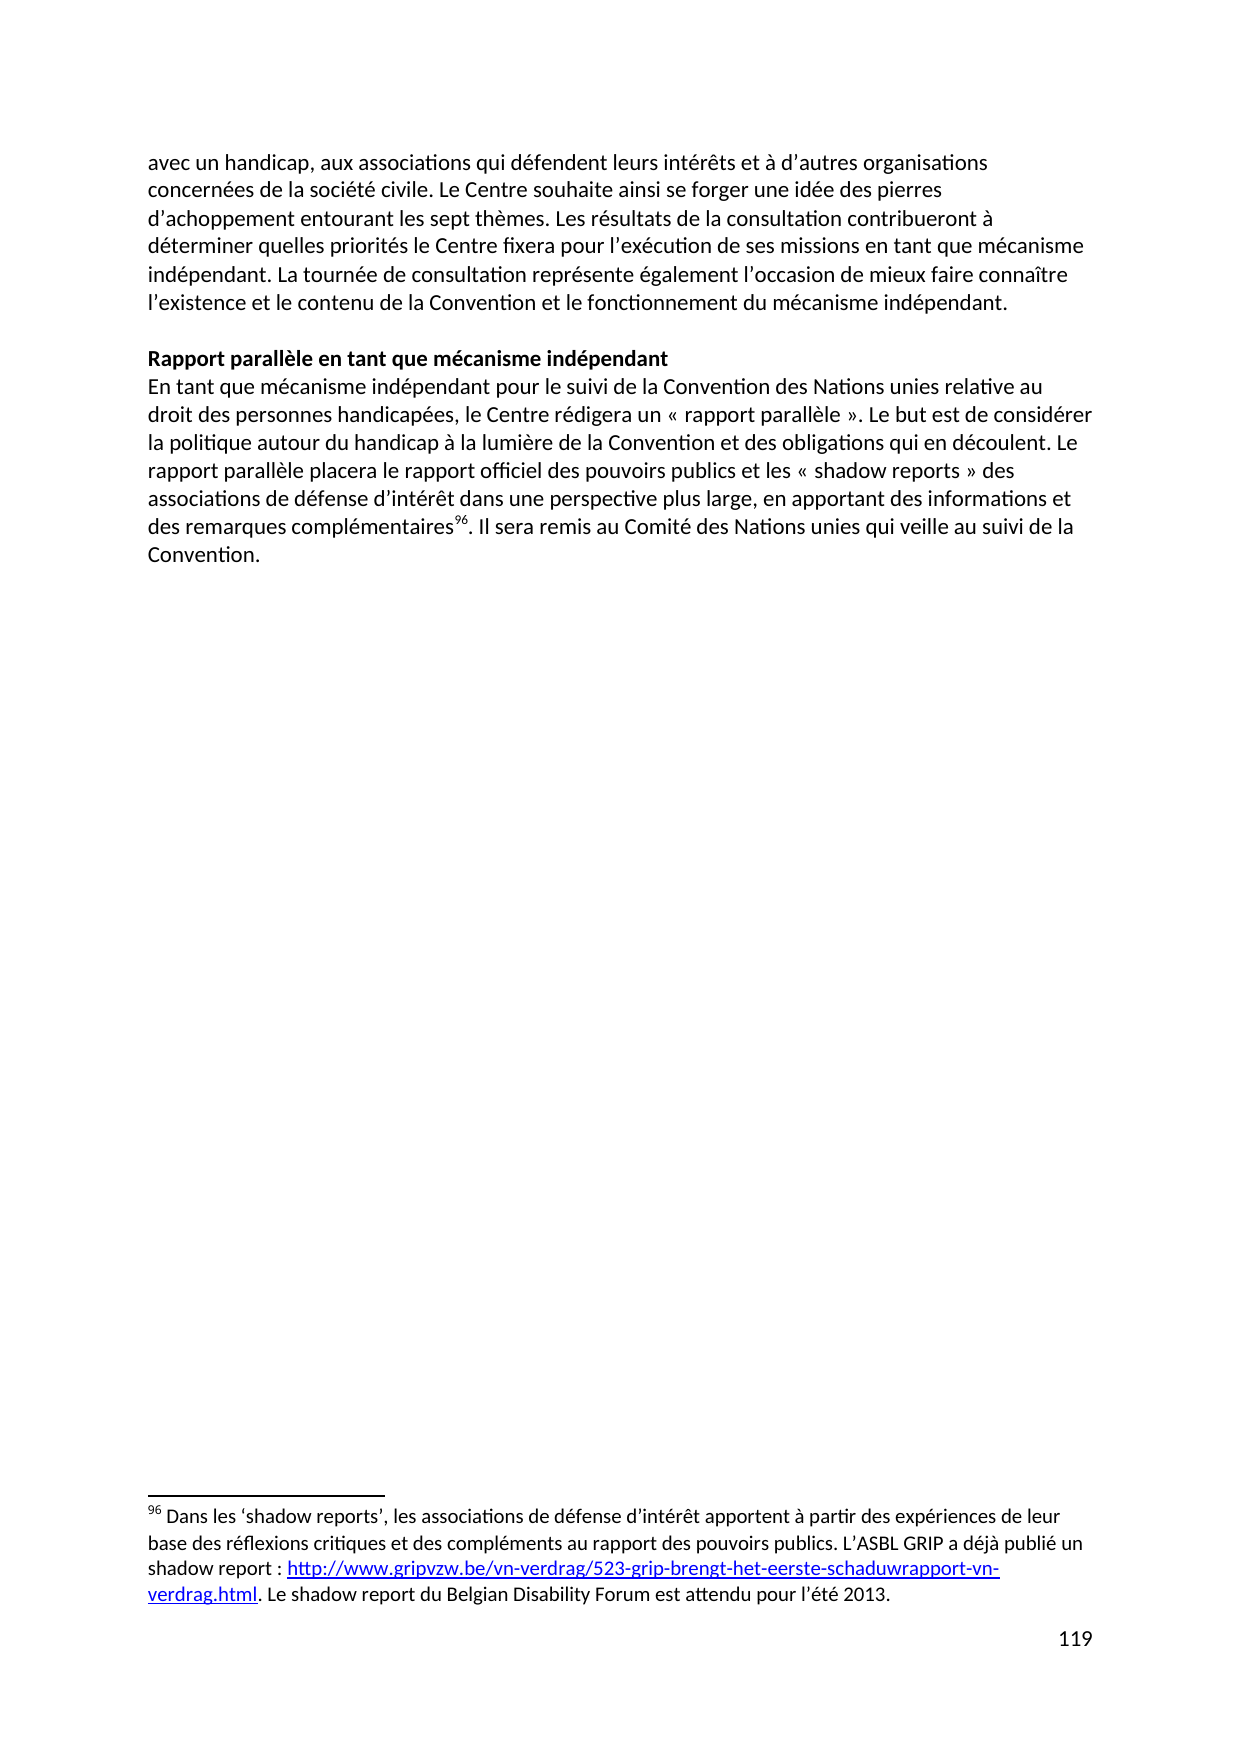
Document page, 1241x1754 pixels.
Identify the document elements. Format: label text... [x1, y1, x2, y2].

text En tant que mécanisme indépendant pour le suivi de la Convention des Nations unies relative au droit des personnes handicapées, le Centre rédigera un « rapport parallèle ». Le but est de considérer la politique autour du handicap à la lumière de la Convention et des obligations qui en découlent. Le rapport parallèle placera le rapport officiel des pouvoirs publics et les « shadow reports » des associations de défense d’intérêt dans une perspective plus large, en apportant des informations et des remarques complémentaires. Il sera remis au Comité des Nations unies qui veille au suivi de la Convention. [148, 372, 1093, 568]
text Rapport parallèle en tant que mécanisme indépendant [148, 344, 1093, 372]
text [148, 148, 1093, 316]
